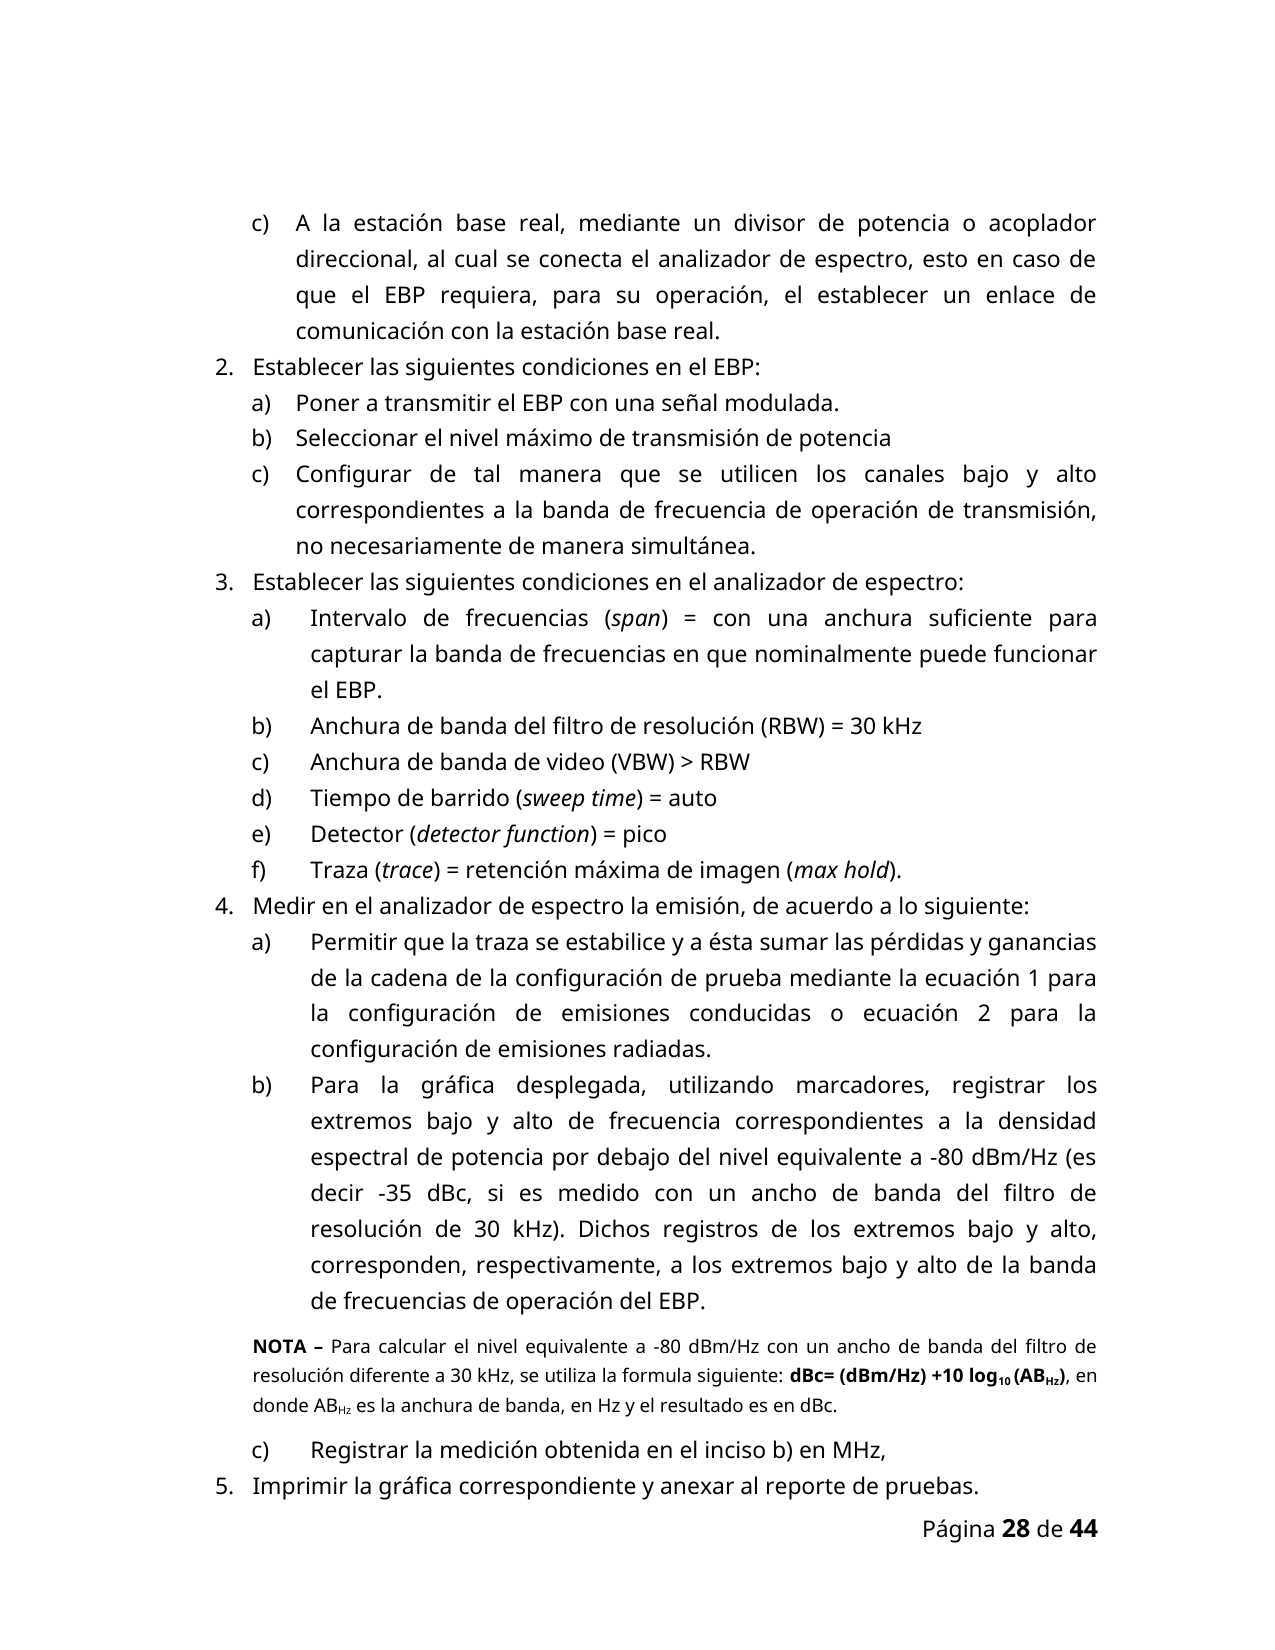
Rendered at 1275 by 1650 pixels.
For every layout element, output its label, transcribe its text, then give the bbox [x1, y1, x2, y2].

list Medir en el analizador de espectro la emisión, de acuerdo a lo siguiente: [215, 889, 1098, 921]
text NOTA – Para calcular el nivel equivalente a -80 dBm/Hz con un ancho de banda del filtro de resolución diferente a 30 kHz, se utiliza la formula siguiente: dBc= (dBm/Hz) +10 log10 (ABHz), en donde ABHz es la anchura de banda, en Hz y el resultado es en dBc. [252, 1333, 1098, 1417]
list Configurar de tal manera que se utilicen los canales bajo y alto correspondientes a la banda de frecuencia de operación de transmisión, no necesariamente de manera simultánea. [251, 458, 1098, 561]
list Detector (detector function) = pico [251, 818, 1098, 849]
list Intervalo de frecuencias (span) = con una anchura suficiente para capturar la banda de frecuencias en que nominalmente puede funcionar el EBP. [251, 602, 1098, 705]
list Seleccionar el nivel máximo de transmisión de potencia [251, 422, 1098, 454]
list Traza (trace) = retención máxima de imagen (max hold). [251, 854, 1098, 885]
list Anchura de banda del filtro de resolución (RBW) = 30 kHz [251, 710, 1098, 741]
list Establecer las siguientes condiciones en el EBP: [215, 351, 1098, 382]
list Permitir que la traza se estabilice y a ésta sumar las pérdidas y ganancias de la cadena de la configuración de prueba mediante la ecuación 1 para la configuración de emisiones conducidas o ecuación 2 para la configuración de emisiones radiadas. [251, 926, 1098, 1064]
list Para la gráfica desplegada, utilizando marcadores, registrar los extremos bajo y alto de frecuencia correspondientes a la densidad espectral de potencia por debajo del nivel equivalente a -80 dBm/Hz (es decir -35 dBc, si es medido con un ancho de banda del filtro de resolución de 30 kHz). Dichos registros de los extremos bajo y alto, corresponden, respectivamente, a los extremos bajo y alto de la banda de frecuencias de operación del EBP. [251, 1069, 1098, 1316]
list Establecer las siguientes condiciones en el analizador de espectro: [215, 566, 1098, 597]
list Tiempo de barrido (sweep time) = auto [251, 782, 1098, 813]
list Anchura de banda de video (VBW) > RBW [251, 746, 1098, 777]
list Registrar la medición obtenida en el inciso b) en MHz, [251, 1434, 1098, 1465]
list Poner a transmitir el EBP con una señal modulada. [251, 386, 1098, 418]
list Imprimir la gráfica correspondiente y anexar al reporte de pruebas. [215, 1469, 1098, 1501]
list A la estación base real, mediante un divisor de potencia o acoplador direccional, al cual se conecta el analizador de espectro, esto en caso de que el EBP requiera, para su operación, el establecer un enlace de comunicación con la estación base real. [251, 207, 1098, 346]
